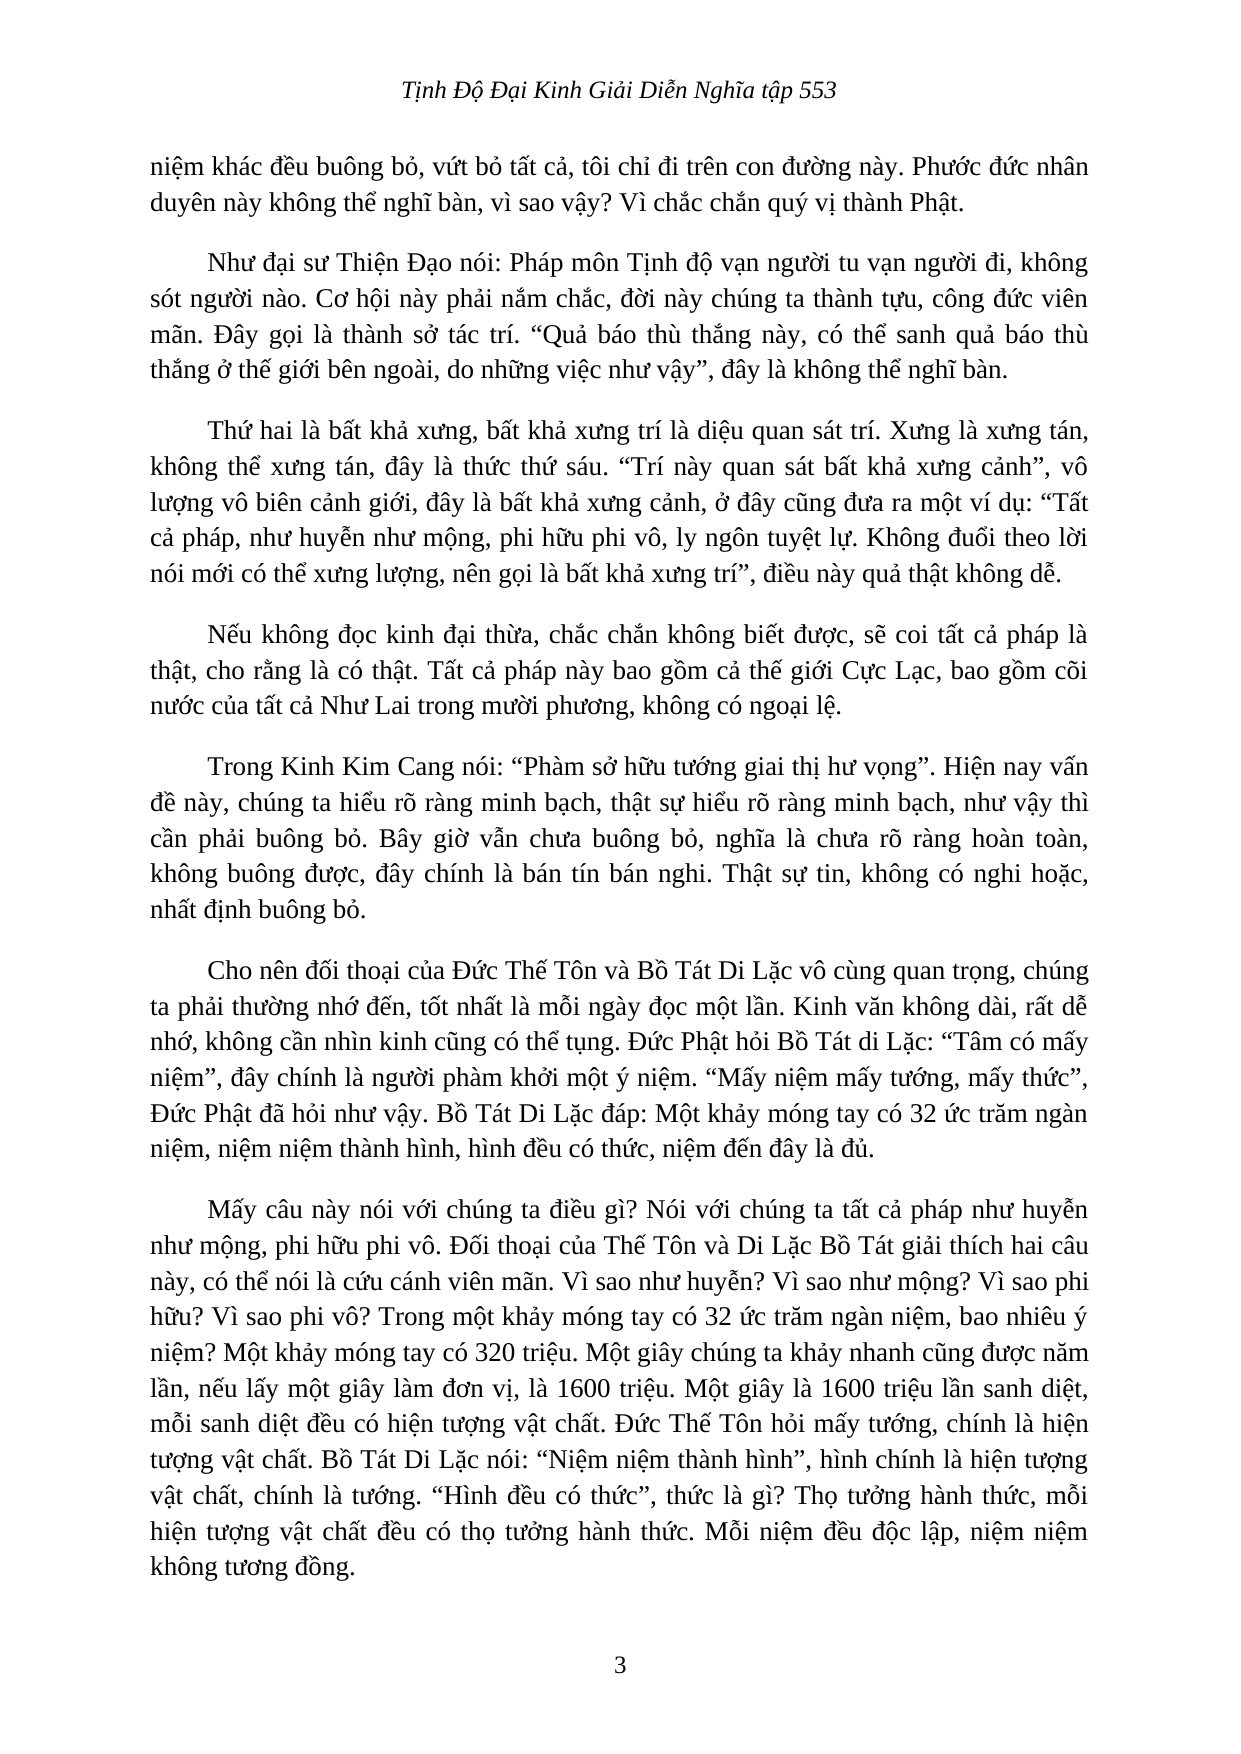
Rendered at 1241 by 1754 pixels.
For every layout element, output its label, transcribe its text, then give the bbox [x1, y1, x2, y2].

text Như đại sư Thiện Đạo nói: Pháp môn Tịnh độ vạn người tu vạn người đi, không sót người nào. Cơ hội này phải nắm chắc, đời này chúng ta thành tựu, công đức viên mãn. Đây gọi là thành sở tác trí. “Quả báo thù thắng này, có thể sanh quả báo thù thắng ở thế giới bên ngoài, do những việc như vậy”, đây là không thể nghĩ bàn. [150, 246, 1090, 385]
text Trong Kinh Kim Cang nói: “Phàm sở hữu tướng giai thị hư vọng”. Hiện nay vấn đề này, chúng ta hiểu rõ ràng minh bạch, thật sự hiểu rõ ràng minh bạch, như vậy thì cần phải buông bỏ. Bây giờ vẫn chưa buông bỏ, nghĩa là chưa rõ ràng hoàn toàn, không buông được, đây chính là bán tín bán nghi. Thật sự tin, không có nghi hoặc, nhất định buông bỏ. [150, 750, 1090, 924]
text Mấy câu này nói với chúng ta điều gì? Nói với chúng ta tất cả pháp như huyễn như mộng, phi hữu phi vô. Đối thoại của Thế Tôn và Di Lặc Bồ Tát giải thích hai câu này, có thể nói là cứu cánh viên mãn. Vì sao như huyễn? Vì sao như mộng? Vì sao phi hữu? Vì sao phi vô? Trong một khảy móng tay có 32 ức trăm ngàn niệm, bao nhiêu ý niệm? Một khảy móng tay có 320 triệu. Một giây chúng ta khảy nhanh cũng được năm lần, nếu lấy một giây làm đơn vị, là 1600 triệu. Một giây là 1600 triệu lần sanh diệt, mỗi sanh diệt đều có hiện tượng vật chất. Đức Thế Tôn hỏi mấy tướng, chính là hiện tượng vật chất. Bồ Tát Di Lặc nói: “Niệm niệm thành hình”, hình chính là hiện tượng vật chất, chính là tướng. “Hình đều có thức”, thức là gì? Thọ tưởng hành thức, mỗi hiện tượng vật chất đều có thọ tưởng hành thức. Mỗi niệm đều độc lập, niệm niệm không tương đồng. [150, 1193, 1090, 1582]
text Thứ hai là bất khả xưng, bất khả xưng trí là diệu quan sát trí. Xưng là xưng tán, không thể xưng tán, đây là thức thứ sáu. “Trí này quan sát bất khả xưng cảnh”, vô lượng vô biên cảnh giới, đây là bất khả xưng cảnh, ở đây cũng đưa ra một ví dụ: “Tất cả pháp, như huyễn như mộng, phi hữu phi vô, ly ngôn tuyệt lự. Không đuổi theo lời nói mới có thể xưng lượng, nên gọi là bất khả xưng trí”, điều này quả thật không dễ. [150, 414, 1090, 588]
text Cho nên đối thoại của Đức Thế Tôn và Bồ Tát Di Lặc vô cùng quan trọng, chúng ta phải thường nhớ đến, tốt nhất là mỗi ngày đọc một lần. Kinh văn không dài, rất dễ nhớ, không cần nhìn kinh cũng có thể tụng. Đức Phật hỏi Bồ Tát di Lặc: “Tâm có mấy niệm”, đây chính là người phàm khởi một ý niệm. “Mấy niệm mấy tướng, mấy thức”, Đức Phật đã hỏi như vậy. Bồ Tát Di Lặc đáp: Một khảy móng tay có 32 ức trăm ngàn niệm, niệm niệm thành hình, hình đều có thức, niệm đến đây là đủ. [150, 954, 1090, 1164]
text Nếu không đọc kinh đại thừa, chắc chắn không biết được, sẽ coi tất cả pháp là thật, cho rằng là có thật. Tất cả pháp này bao gồm cả thế giới Cực Lạc, bao gồm cõi nước của tất cả Như Lai trong mười phương, không có ngoại lệ. [150, 618, 1090, 721]
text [150, 150, 1090, 217]
